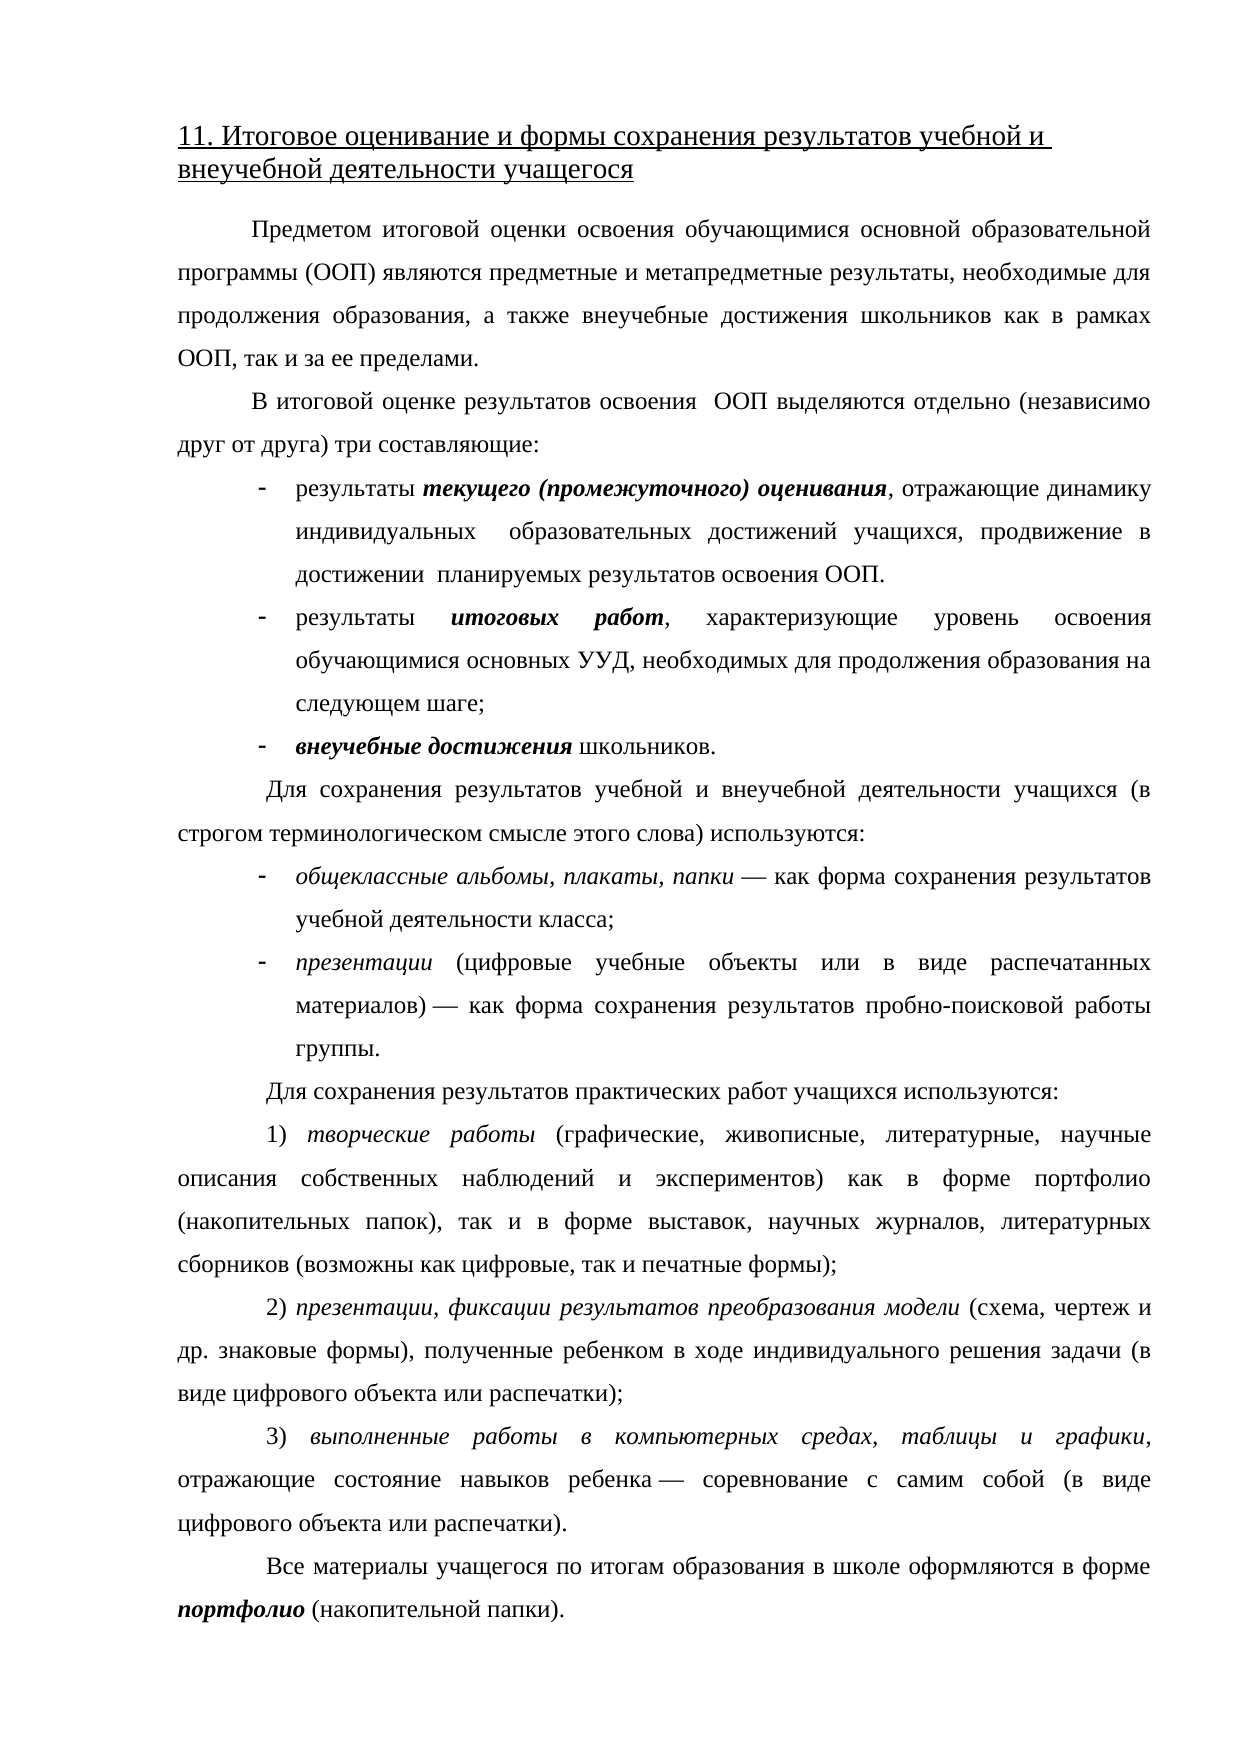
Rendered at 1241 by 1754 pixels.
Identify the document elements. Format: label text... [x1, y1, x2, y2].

subtitle Для сохранения результатов практических работ учащихся используются: [177, 1076, 1152, 1105]
list результаты текущего (промежуточного) оценивания, отражающие динамику индивидуальных образовательных достижений учащихся, продвижение в достижении планируемых результатов освоения ООП. [258, 473, 1152, 588]
text Для сохранения результатов учебной и внеучебной деятельности учащихся (в строгом терминологическом смысле этого слова) используются: [177, 774, 1152, 846]
subtitle 3) выполненные работы в компьютерных средах, таблицы и графики, отражающие состояние навыков ребенка — соревнование с самим собой (в виде цифрового объекта или распечатки). [177, 1421, 1152, 1536]
text 11. Итоговое оценивание и формы сохранения результатов учебной и внеучебной деятельности учащегося [177, 118, 1152, 185]
text В итоговой оценке результатов освоения ООП выделяются отдельно (независимо друг от друга) три составляющие: [177, 386, 1152, 458]
subtitle общеклассные альбомы, плакаты, папки — как форма сохранения результатов учебной деятельности класса; [258, 861, 1152, 933]
subtitle Предметом итоговой оценки освоения обучающимися основной образовательной программы (ООП) являются предметные и метапредметные результаты, необходимые для продолжения образования, а также внеучебные достижения школьников как в рамках ООП, так и за ее пределами. [177, 214, 1152, 372]
list результаты итоговых работ, характеризующие уровень освоения обучающимися основных УУД, необходимых для продолжения образования на следующем шаге; [258, 602, 1152, 717]
subtitle презентации (цифровые учебные объекты или в виде распечатанных материалов) — как форма сохранения результатов пробно-поисковой работы группы. [258, 947, 1152, 1062]
list внеучебные достижения школьников. [258, 731, 1152, 760]
text Все материалы учащегося по итогам образования в школе оформляются в форме портфолио (накопительной папки). [177, 1551, 1152, 1623]
subtitle 2) презентации, фиксации результатов преобразования модели (схема, чертеж и др. знаковые формы), полученные ребенком в ходе индивидуального решения задачи (в виде цифрового объекта или распечатки); [177, 1292, 1152, 1407]
subtitle 1) творческие работы (графические, живописные, литературные, научные описания собственных наблюдений и экспериментов) как в форме портфолио (накопительных папок), так и в форме выставок, научных журналов, литературных сборников (возможны как цифровые, так и печатные формы); [177, 1119, 1152, 1278]
